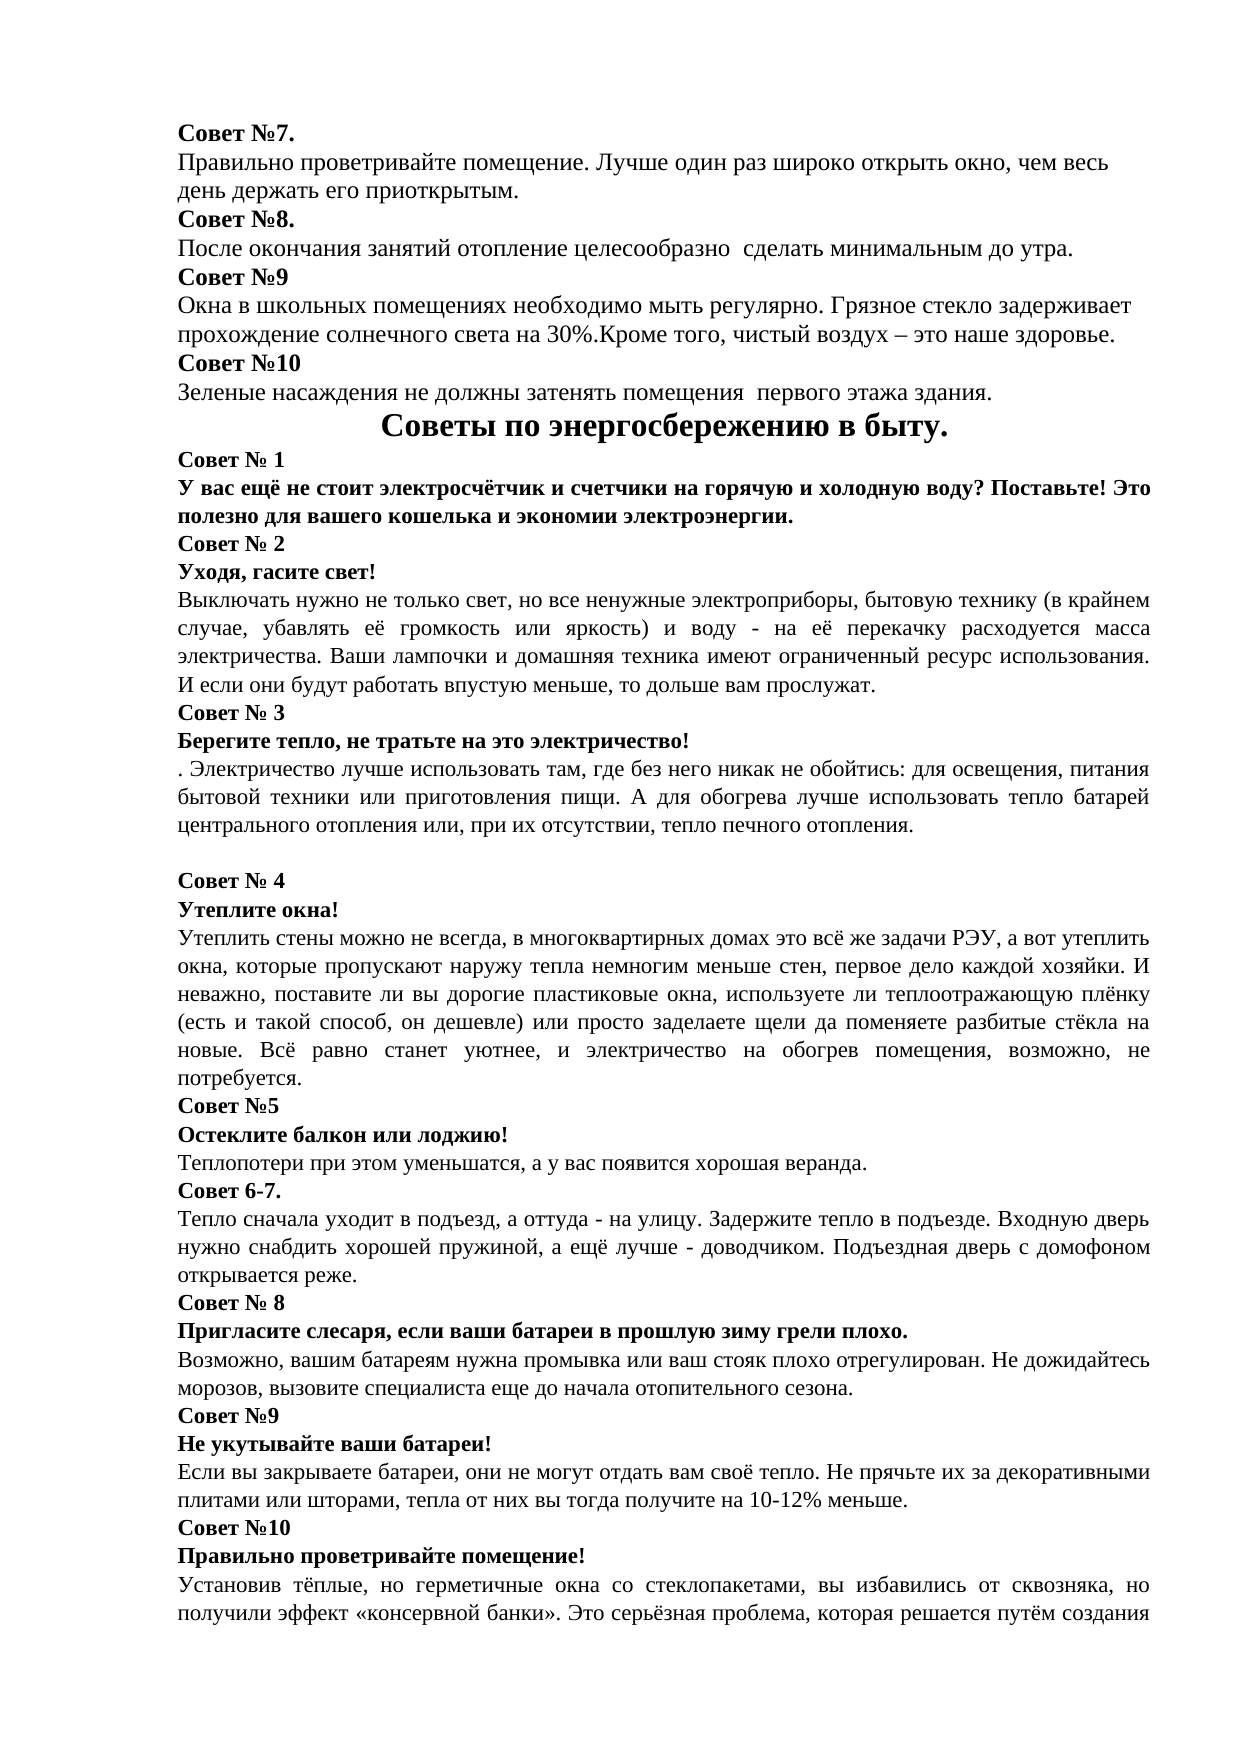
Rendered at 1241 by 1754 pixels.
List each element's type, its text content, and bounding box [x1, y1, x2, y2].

text Пригласите слесаря, если ваши батареи в прошлую зиму грели плохо. [177, 1316, 1152, 1344]
text . Электричество лучше использовать там, где без него никак не обойтись: для освещения, питания бытовой техники или приготовления пищи. А для обогрева лучше использовать тепло батарей центрального отопления или, при их отсутствии, тепло печного отопления. [177, 753, 1152, 838]
text Совет № 1 [177, 444, 1152, 472]
text Выключать нужно не только свет, но все ненужные электроприборы, бытовую технику (в крайнем случае, убавлять её громкость или яркость) и воду - на её перекачку расходуется масса электричества. Ваши лампочки и домашняя техника имеют ограниченный ресурс использования. И если они будут работать впустую меньше, то дольше вам прослужат. [177, 584, 1152, 697]
text Окна в школьных помещениях необходимо мыть регулярно. Грязное стекло задерживает прохождение солнечного света на 30%.Кроме того, чистый воздух – это наше здоровье. [177, 291, 1152, 348]
text Утеплите окна! [177, 894, 1152, 922]
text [177, 1569, 1152, 1625]
text Совет 6-7. [177, 1175, 1152, 1203]
text Совет № 2 [177, 528, 1152, 556]
text Возможно, вашим батареям нужна промывка или ваш стояк плохо отрегулирован. Не дожидайтесь морозов, вызовите специалиста еще до начала отопительного сезона. [177, 1344, 1152, 1400]
text Совет № 8 [177, 1288, 1152, 1316]
text Тепло сначала уходит в подъезд, а оттуда - на улицу. Задержите тепло в подъезде. Входную дверь нужно снабдить хорошей пружиной, а ещё лучше - доводчиком. Подъездная дверь с домофоном открывается реже. [177, 1203, 1152, 1288]
text У вас ещё не стоит электросчётчик и счетчики на горячую и холодную воду? Поставьте! Это полезно для вашего кошелька и экономии электроэнергии. [177, 472, 1152, 528]
text Совет №7. [177, 118, 1152, 147]
text Совет №5 [177, 1091, 1152, 1119]
text Зеленые насаждения не должны затенять помещения первого этажа здания. [177, 377, 1152, 406]
text Уходя, гасите свет! [177, 556, 1152, 584]
text Совет № 3 [177, 697, 1152, 725]
text Совет №10 [177, 348, 1152, 377]
text Совет №10 [177, 1513, 1152, 1541]
text Берегите тепло, не тратьте на это электричество! [177, 725, 1152, 753]
text Совет №9 [177, 262, 1152, 291]
text Совет №9 [177, 1400, 1152, 1428]
text Если вы закрываете батареи, они не могут отдать вам своё тепло. Не прячьте их за декоративными плитами или шторами, тепла от них вы тогда получите на 10-12% меньше. [177, 1456, 1152, 1513]
text После окончания занятий отопление целесообразно сделать минимальным до утра. [177, 233, 1152, 262]
text Теплопотери при этом уменьшатся, а у вас появится хорошая веранда. [177, 1147, 1152, 1175]
text Остеклите балкон или лоджию! [177, 1119, 1152, 1147]
text Совет №8. [177, 204, 1152, 233]
text Советы по энергосбережению в быту. [177, 406, 1152, 444]
text Утеплить стены можно не всегда, в многоквартирных домах это всё же задачи РЭУ, а вот утеплить окна, которые пропускают наружу тепла немногим меньше стен, первое дело каждой хозяйки. И неважно, поставите ли вы дорогие пластиковые окна, используете ли теплоотражающую плёнку (есть и такой способ, он дешевле) или просто заделаете щели да поменяете разбитые стёкла на новые. Всё равно станет уютнее, и электричество на обогрев помещения, возможно, не потребуется. [177, 922, 1152, 1091]
text Совет № 4 [177, 866, 1152, 894]
text Не укутывайте ваши батареи! [177, 1428, 1152, 1456]
text Правильно проветривайте помещение. Лучше один раз широко открыть окно, чем весь день держать его приоткрытым. [177, 147, 1152, 204]
text Правильно проветривайте помещение! [177, 1541, 1152, 1569]
